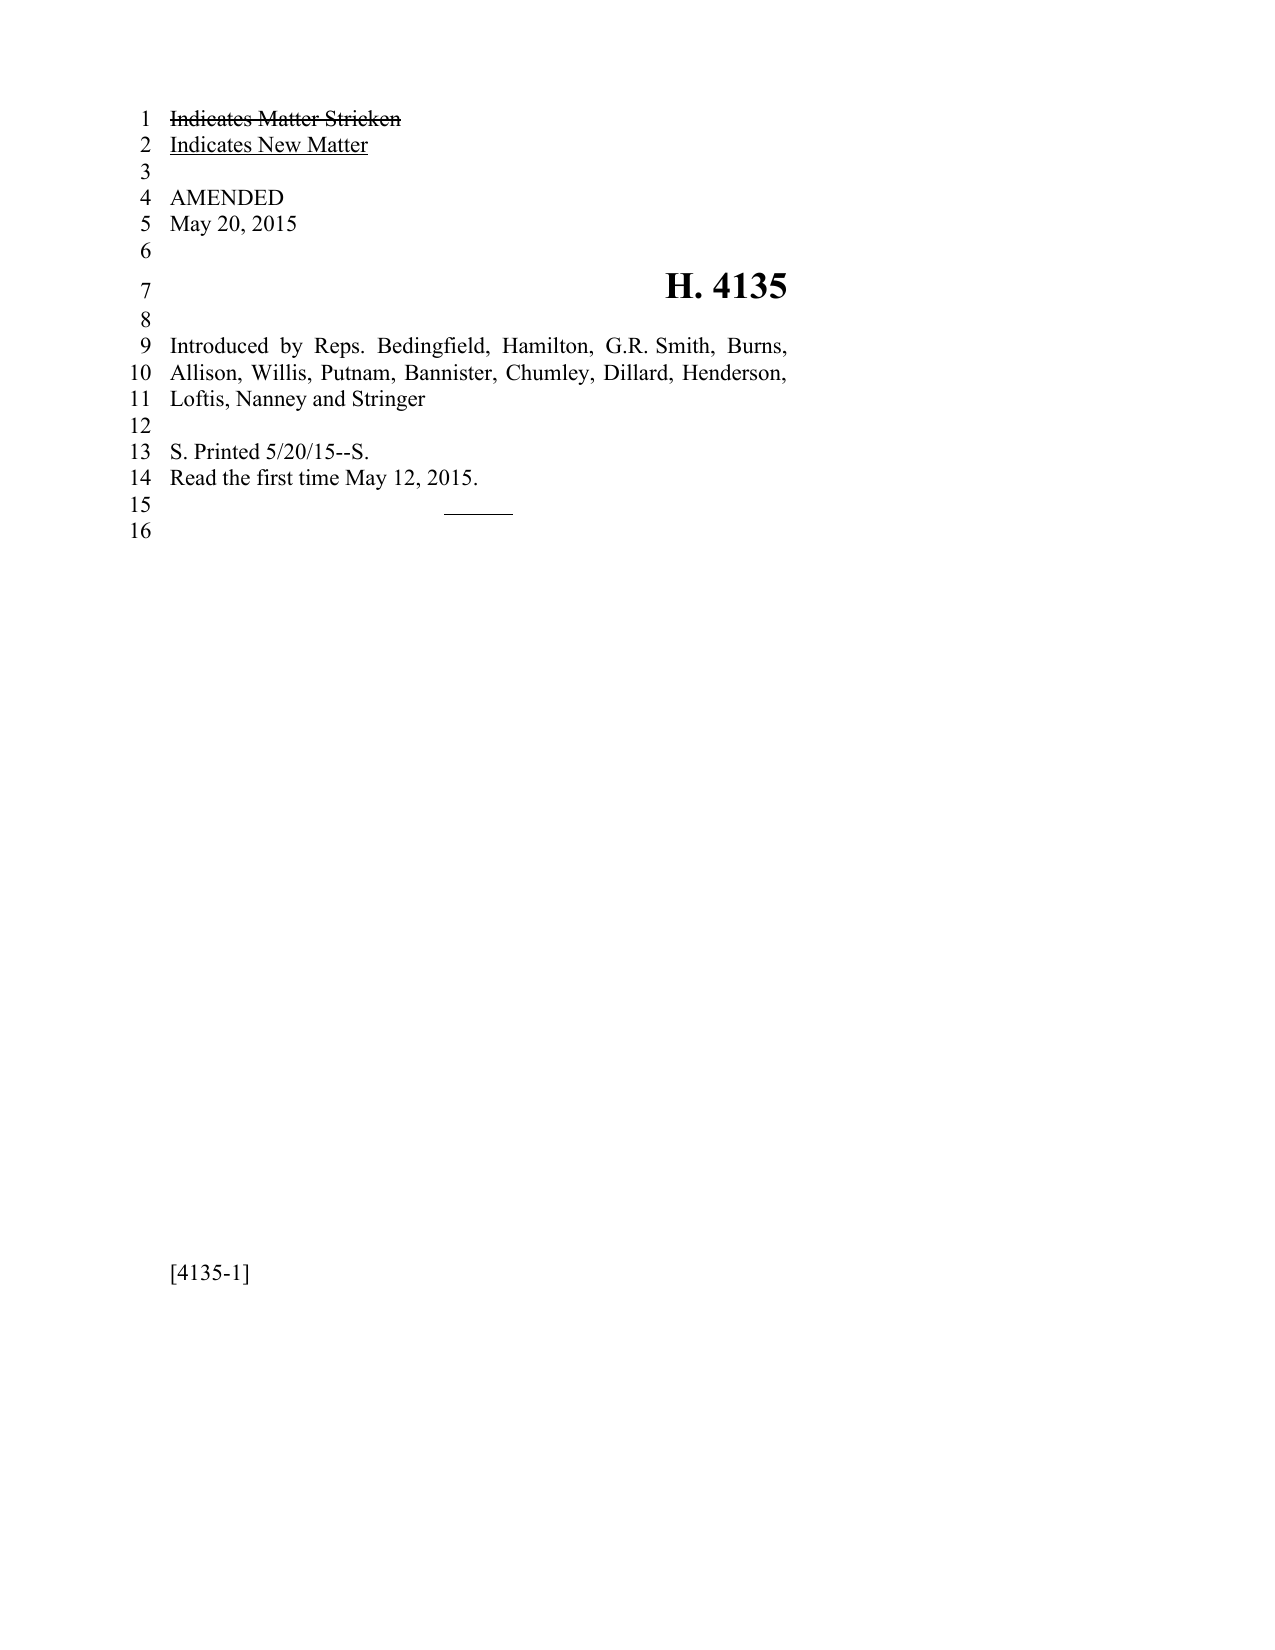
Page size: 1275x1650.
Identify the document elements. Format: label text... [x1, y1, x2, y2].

text Introduced by Reps. Bedingfield, Hamilton, G.R. Smith, Burns, Allison, Willis, Putnam, Bannister, Chumley, Dillard, Henderson, Loftis, Nanney and Stringer [169, 333, 787, 412]
text Indicates Matter Stricken [169, 105, 787, 131]
text S. Printed 5/20/15--S. [169, 438, 787, 464]
text May 20, 2015 [169, 210, 787, 237]
text Indicates New Matter [169, 131, 787, 158]
text Read the first time May 12, 2015. [169, 464, 787, 491]
text AMENDED [169, 184, 787, 210]
text H. 4135 [169, 263, 787, 306]
